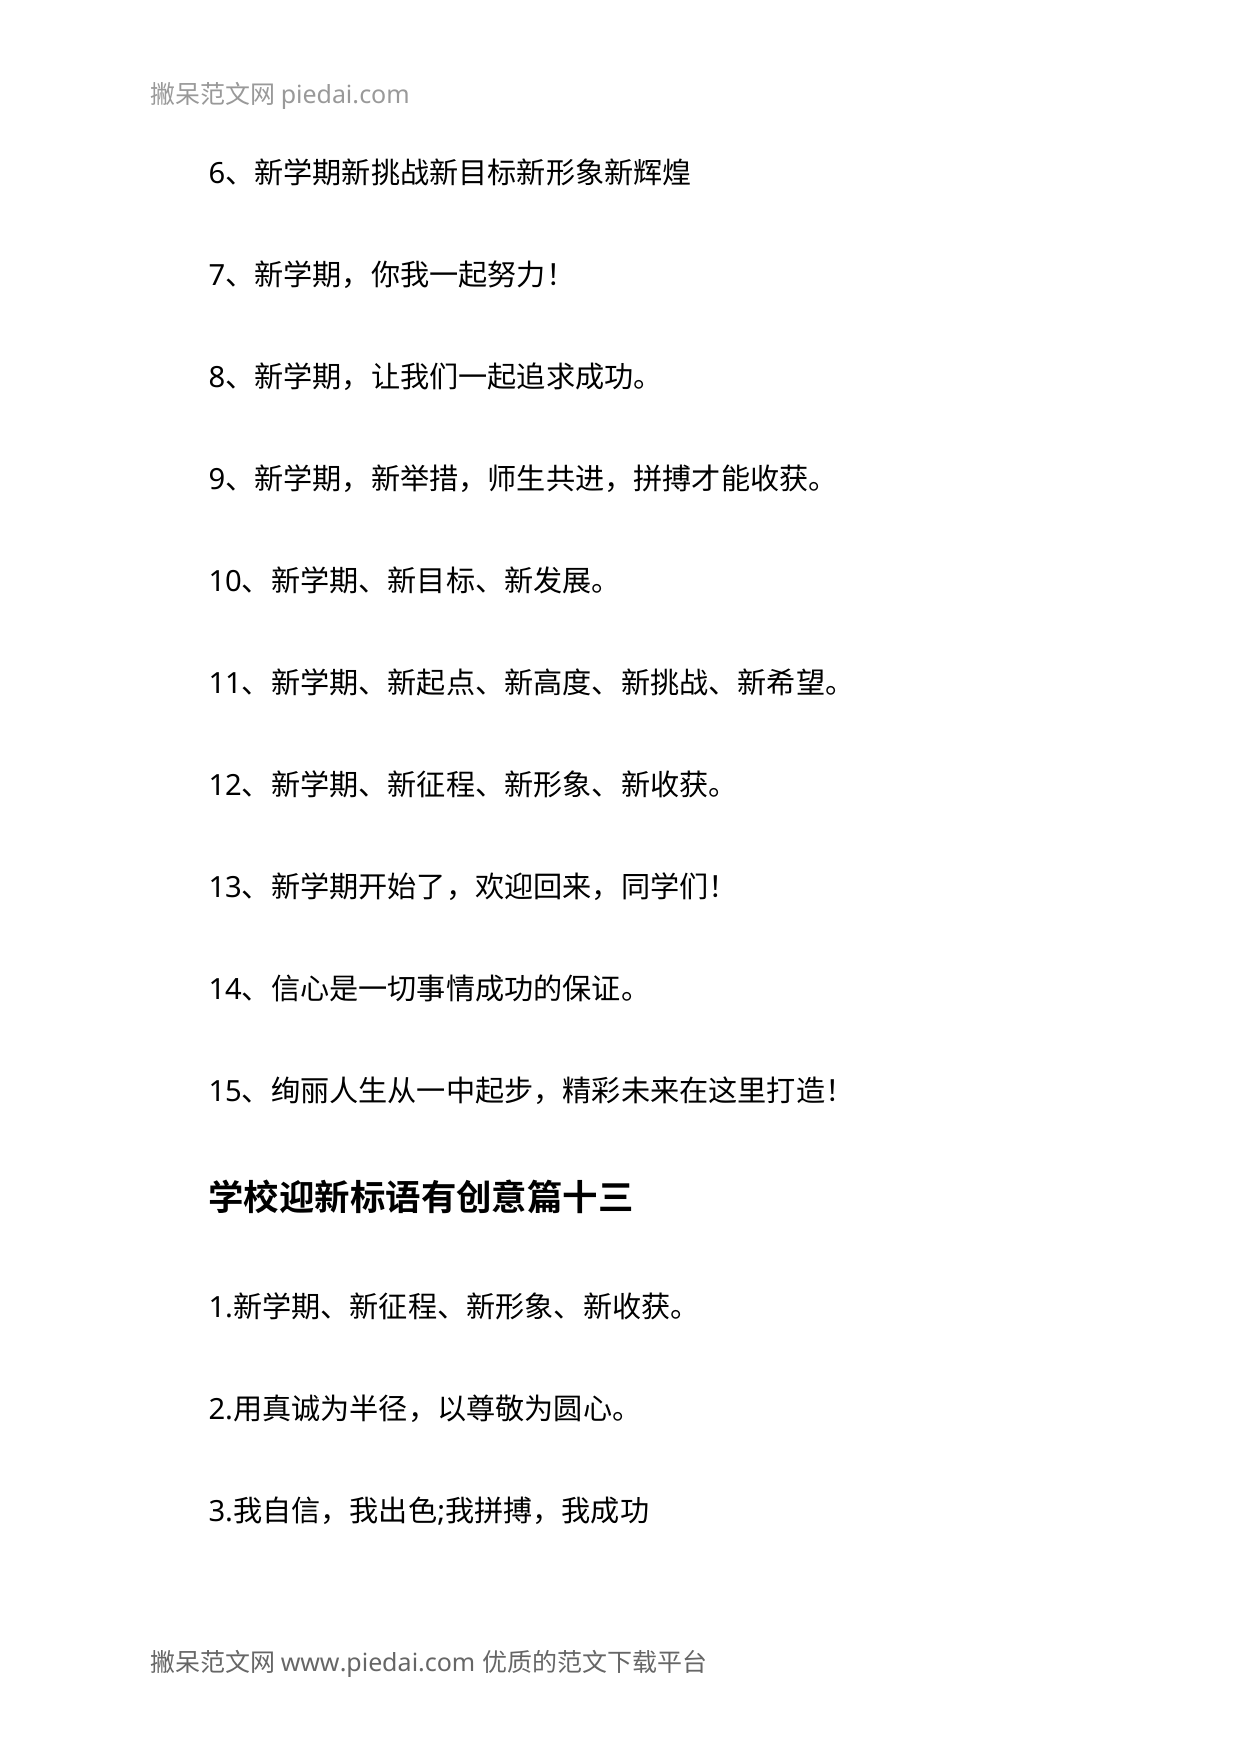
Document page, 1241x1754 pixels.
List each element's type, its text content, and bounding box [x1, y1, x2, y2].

text 7、新学期，你我一起努力！ [150, 252, 1090, 294]
text 13、新学期开始了，欢迎回来，同学们！ [150, 864, 1090, 906]
text 2.用真诚为半径，以尊敬为圆心。 [150, 1385, 1090, 1428]
text 11、新学期、新起点、新高度、新挑战、新希望。 [150, 660, 1090, 702]
text 14、信心是一切事情成功的保证。 [150, 966, 1090, 1008]
text 8、新学期，让我们一起追求成功。 [150, 354, 1090, 396]
text 学校迎新标语有创意篇十三 [150, 1170, 1090, 1221]
text 15、绚丽人生从一中起步，精彩未来在这里打造！ [150, 1068, 1090, 1110]
text 6、新学期新挑战新目标新形象新辉煌 [150, 150, 1090, 192]
text 3.我自信，我出色;我拼搏，我成功 [150, 1487, 1090, 1529]
text 10、新学期、新目标、新发展。 [150, 558, 1090, 600]
text 9、新学期，新举措，师生共进，拼搏才能收获。 [150, 456, 1090, 498]
text 1.新学期、新征程、新形象、新收获。 [150, 1283, 1090, 1326]
text 12、新学期、新征程、新形象、新收获。 [150, 762, 1090, 804]
